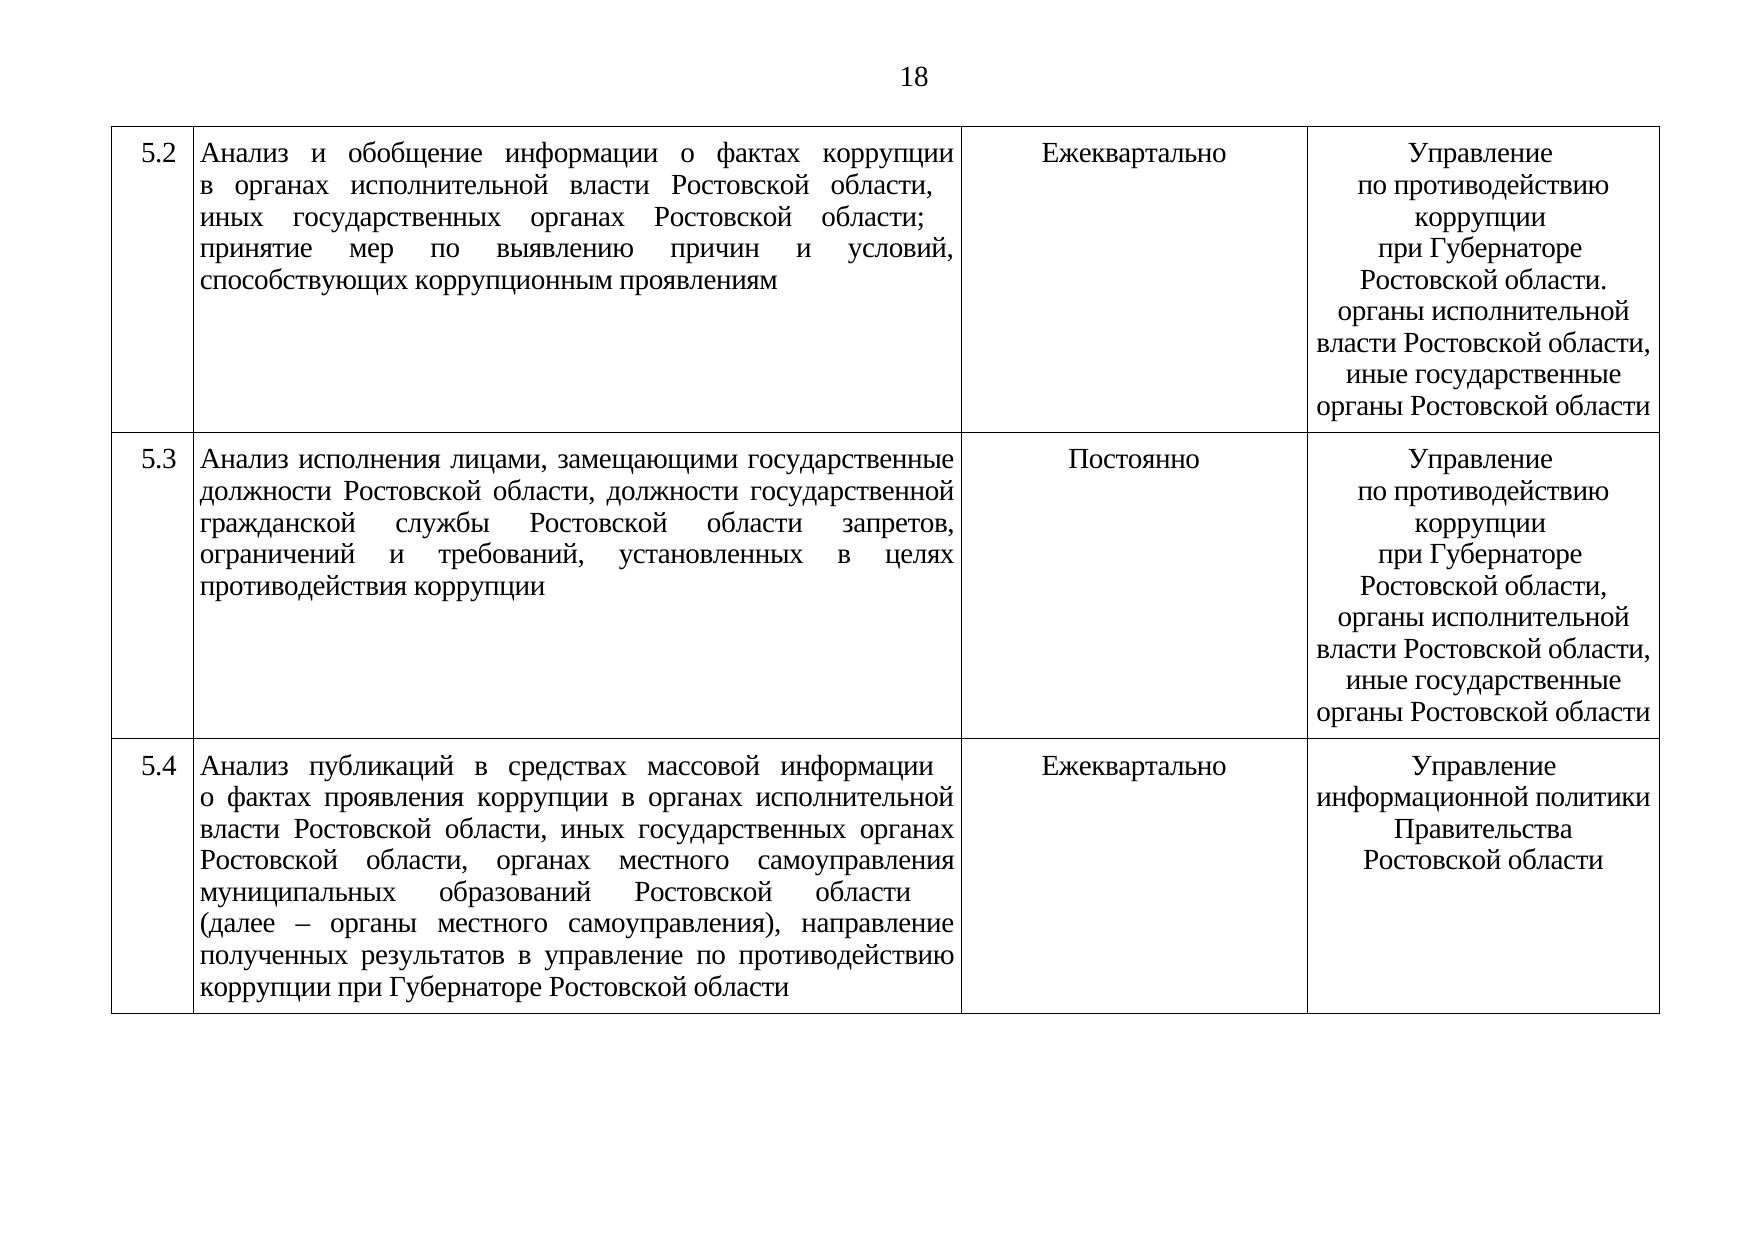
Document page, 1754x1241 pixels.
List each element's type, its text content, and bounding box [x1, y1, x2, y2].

table_cell [112, 127, 193, 432]
table_cell [112, 739, 193, 1013]
table_cell Управление информационной политики Правительства Ростовской области [1308, 739, 1659, 1013]
table_cell Анализ исполнения лицами, замещающими государственные должности Ростовской области, должности государственной гражданской службы Ростовской области запретов, ограничений и требований, установленных в целях противодействия коррупции [194, 433, 961, 738]
table_cell Анализ и обобщение информации о фактах коррупции в органах исполнительной власти Ростовской области, иных государственных органах Ростовской области; принятие мер по выявлению причин и условий, способствующих коррупционным проявлениям [194, 127, 961, 432]
table_cell Ежеквартально [962, 739, 1307, 1013]
table_cell [112, 433, 193, 738]
table_cell Ежеквартально [962, 127, 1307, 432]
table_cell Управление по противодействию коррупции при Губернаторе Ростовской области, органы исполнительной власти Ростовской области, иные государственные органы Ростовской области [1308, 433, 1659, 738]
table_cell Постоянно [962, 433, 1307, 738]
table_cell Управление по противодействию коррупции при Губернаторе Ростовской области. органы исполнительной власти Ростовской области, иные государственные органы Ростовской области [1308, 127, 1659, 432]
table_cell Анализ публикаций в средствах массовой информации о фактах проявления коррупции в органах исполнительной власти Ростовской области, иных государственных органах Ростовской области, органах местного самоуправления муниципальных образований Ростовской области (далее – органы местного самоуправления), направление полученных результатов в управление по противодействию коррупции при Губернаторе Ростовской области [194, 739, 961, 1013]
